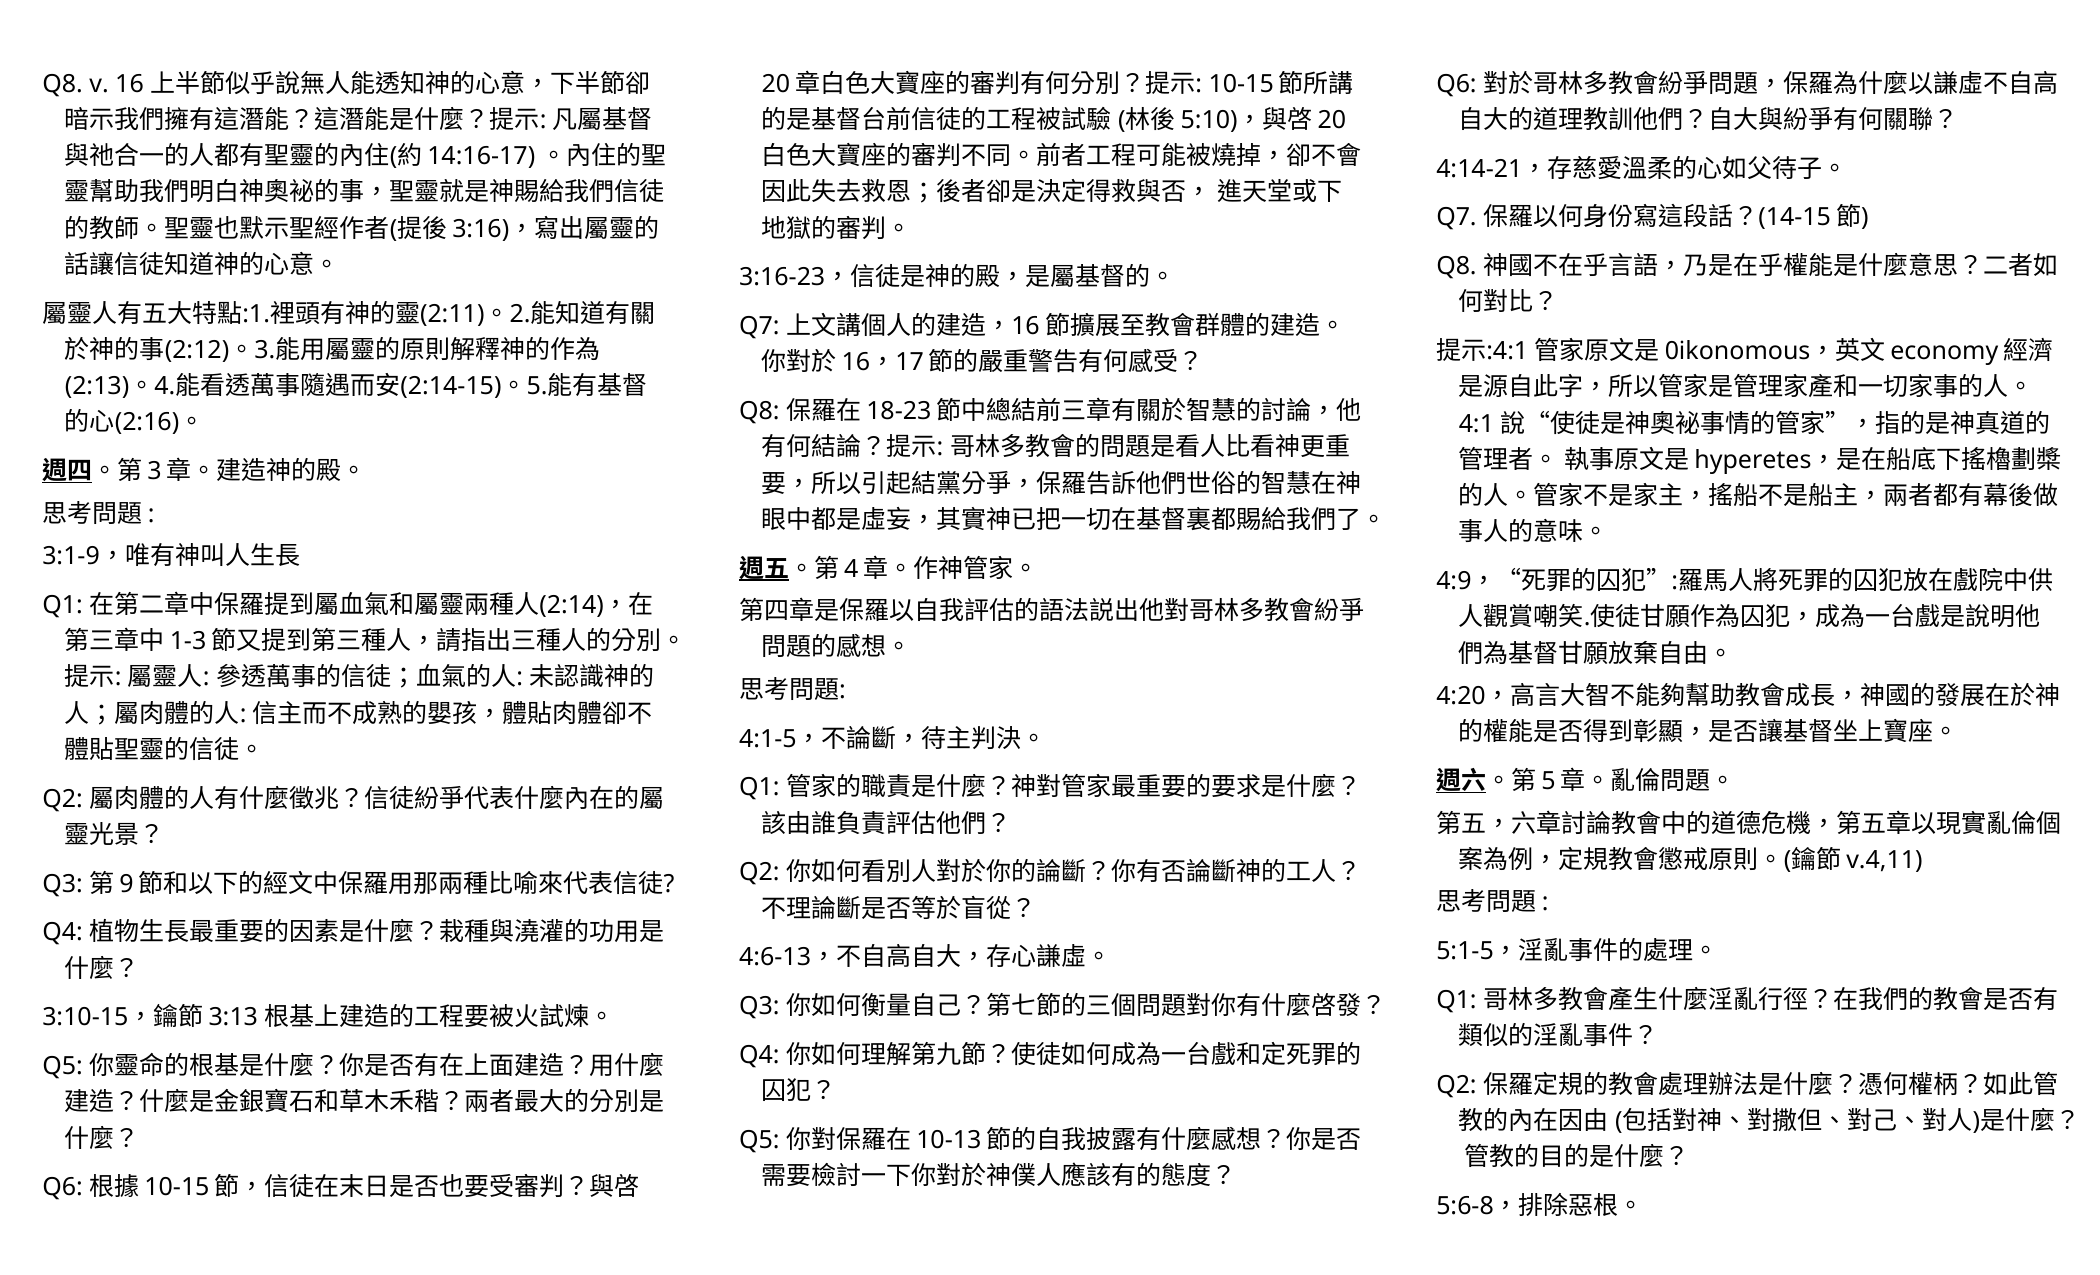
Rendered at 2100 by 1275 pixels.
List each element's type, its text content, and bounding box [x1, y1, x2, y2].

text 4:20，高言大智不能夠幫助教會成長，神國的發展在於神的權能是否得到彰顯，是否讓基督坐上寶座。 [1436, 676, 2064, 748]
text Q6: 根據10-15節，信徒在末日是否也要受審判？與啓20章白色大寶座的審判有何分別？提示: 10-15節所講的是基督台前信徒的工程被試驗 (林後5:10)，與啓20白色大寶座的審判不同。前者工程可能被燒掉，卻不會因此失去救恩；後者卻是決定得救與否， 進天堂或下地獄的審判。 [42, 1167, 670, 1203]
text 3:16-23，信徒是神的殿，是屬基督的。 [739, 257, 1367, 293]
text 4:1-5，不論斷，待主判決。 [739, 718, 1367, 754]
text Q8. 神國不在乎言語，乃是在乎權能是什麼意思？二者如何對比？ [1436, 246, 2064, 318]
text Q1: 管家的職責是什麼？神對管家最重要的要求是什麼？該由誰負責評估他們？ [739, 767, 1367, 839]
text Q4: 植物生長最重要的因素是什麼？栽種與澆灌的功用是什麼？ [42, 912, 670, 984]
text 週六。第5章。亂倫問題。 [1436, 761, 2064, 797]
text 4:14-21，存慈愛溫柔的心如父待子。 [1436, 148, 2064, 184]
text 4:9，“死罪的囚犯”:羅馬人將死罪的囚犯放在戲院中供人觀賞嘲笑.使徒甘願作為囚犯，成為一台戲是說明他們為基督甘願放棄自由。 [1436, 561, 2064, 669]
text Q5: 你對保羅在10-13節的自我披露有什麼感想？你是否需要檢討一下你對於神僕人應該有的態度？ [739, 1119, 1367, 1192]
text Q4: 你如何理解第九節？使徒如何成為一台戲和定死罪的囚犯？ [739, 1034, 1367, 1107]
text 思考問題 : [42, 493, 670, 529]
text 思考問題: [739, 669, 1367, 706]
text 思考問題 : [1436, 882, 2064, 918]
text Q2: 你如何看別人對於你的論斷？你有否論斷神的工人？ 不理論斷是否等於盲從？ [739, 852, 1367, 924]
text Q5: 你靈命的根基是什麼？你是否有在上面建造？用什麼建造？什麼是金銀寶石和草木禾稭？兩者最大的分別是什麼？ [42, 1046, 670, 1154]
text 3:10-15，鑰節3:13 根基上建造的工程要被火試煉。 [42, 997, 670, 1033]
text Q8. v. 16 上半節似乎說無人能透知神的心意，下半節卻暗示我們擁有這潛能？這潛能是什麼？提示: 凡屬基督與祂合一的人都有聖靈的內住(約14:16-17) 。內住的聖靈幫助我們明白神奧袐的事，聖靈就是神賜給我們信徒的教師。聖靈也默示聖經作者(提後3:16)，寫出屬靈的話讓信徒知道神的心意。 [42, 63, 670, 281]
text Q8: 保羅在18-23節中總結前三章有關於智慧的討論，他有何結論？提示: 哥林多教會的問題是看人比看神更重要，所以引起結黨分爭，保羅告訴他們世俗的智慧在神眼中都是虛妄，其實神已把一切在基督裏都賜給我們了。 [739, 391, 1367, 536]
text 屬靈人有五大特點:1.裡頭有神的靈(2:11)。2.能知道有關於神的事(2:12)。3.能用屬靈的原則解釋神的作為(2:13)。4.能看透萬事隨遇而安(2:14-15)。5.能有基督的心(2:16)。 [42, 293, 670, 438]
text 4:6-13，不自高自大，存心謙虛。 [739, 937, 1367, 973]
text 3:1-9，唯有神叫人生長 [42, 536, 670, 572]
text 提示:4:1 管家原文是0ikonomous，英文economy經濟是源自此字，所以管家是管理家產和一切家事的人。4:1 說“使徒是神奧袐事情的管家”，指的是神真道的管理者。 執事原文是hyperetes，是在船底下搖櫓劃槳的人。管家不是家主，搖船不是船主，兩者都有幕後做事人的意味。 [1436, 331, 2064, 548]
text Q6: 根據10-15節，信徒在末日是否也要受審判？與啓20章白色大寶座的審判有何分別？提示: 10-15節所講的是基督台前信徒的工程被試驗 (林後5:10)，與啓20白色大寶座的審判不同。前者工程可能被燒掉，卻不會因此失去救恩；後者卻是決定得救與否， 進天堂或下地獄的審判。 [739, 63, 1367, 244]
text Q7. 保羅以何身份寫這段話？(14-15節) [1436, 197, 2064, 233]
text Q3: 第9節和以下的經文中保羅用那兩種比喻來代表信徒? [42, 863, 670, 899]
text 第五，六章討論教會中的道德危機，第五章以現實亂倫個案為例，定規教會懲戒原則。(鑰節v.4,11) [1436, 803, 2064, 876]
text Q7: 上文講個人的建造，16節擴展至教會群體的建造。 你對於16，17節的嚴重警告有何感受？ [739, 306, 1367, 378]
text 第四章是保羅以自我評估的語法説出他對哥林多教會紛爭問題的感想。 [739, 591, 1367, 663]
text Q2: 屬肉體的人有什麼徵兆？信徒紛爭代表什麼內在的屬靈光景？ [42, 778, 670, 851]
text Q1: 在第二章中保羅提到屬血氣和屬靈兩種人(2:14)，在第三章中1-3節又提到第三種人，請指出三種人的分別。提示: 屬靈人: 參透萬事的信徒；血氣的人: 未認識神的人；屬肉體的人: 信主而不成熟的嬰孩，體貼肉體卻不體貼聖靈的信徒。 [42, 584, 670, 766]
text Q6: 對於哥林多教會紛爭問題，保羅為什麼以謙虛不自高自大的道理教訓他們？自大與紛爭有何關聯？ [1436, 63, 2064, 136]
text 5:6-8，排除惡根。 [1436, 1186, 2064, 1222]
text Q2: 保羅定規的教會處理辦法是什麼？憑何權柄？如此管教的內在因由 (包括對神、對撒但、對己、對人)是什麼？ 管教的目的是什麼？ [1436, 1064, 2064, 1173]
text 5:1-5，淫亂事件的處理。 [1436, 931, 2064, 967]
text 週五。第4章。作神管家。 [739, 548, 1367, 584]
text Q1: 哥林多教會產生什麼淫亂行徑？在我們的教會是否有類似的淫亂事件？ [1436, 979, 2064, 1052]
text 週四。第3章。建造神的殿。 [42, 451, 670, 487]
text Q3: 你如何衡量自己？第七節的三個問題對你有什麼啓發？ [739, 986, 1367, 1022]
